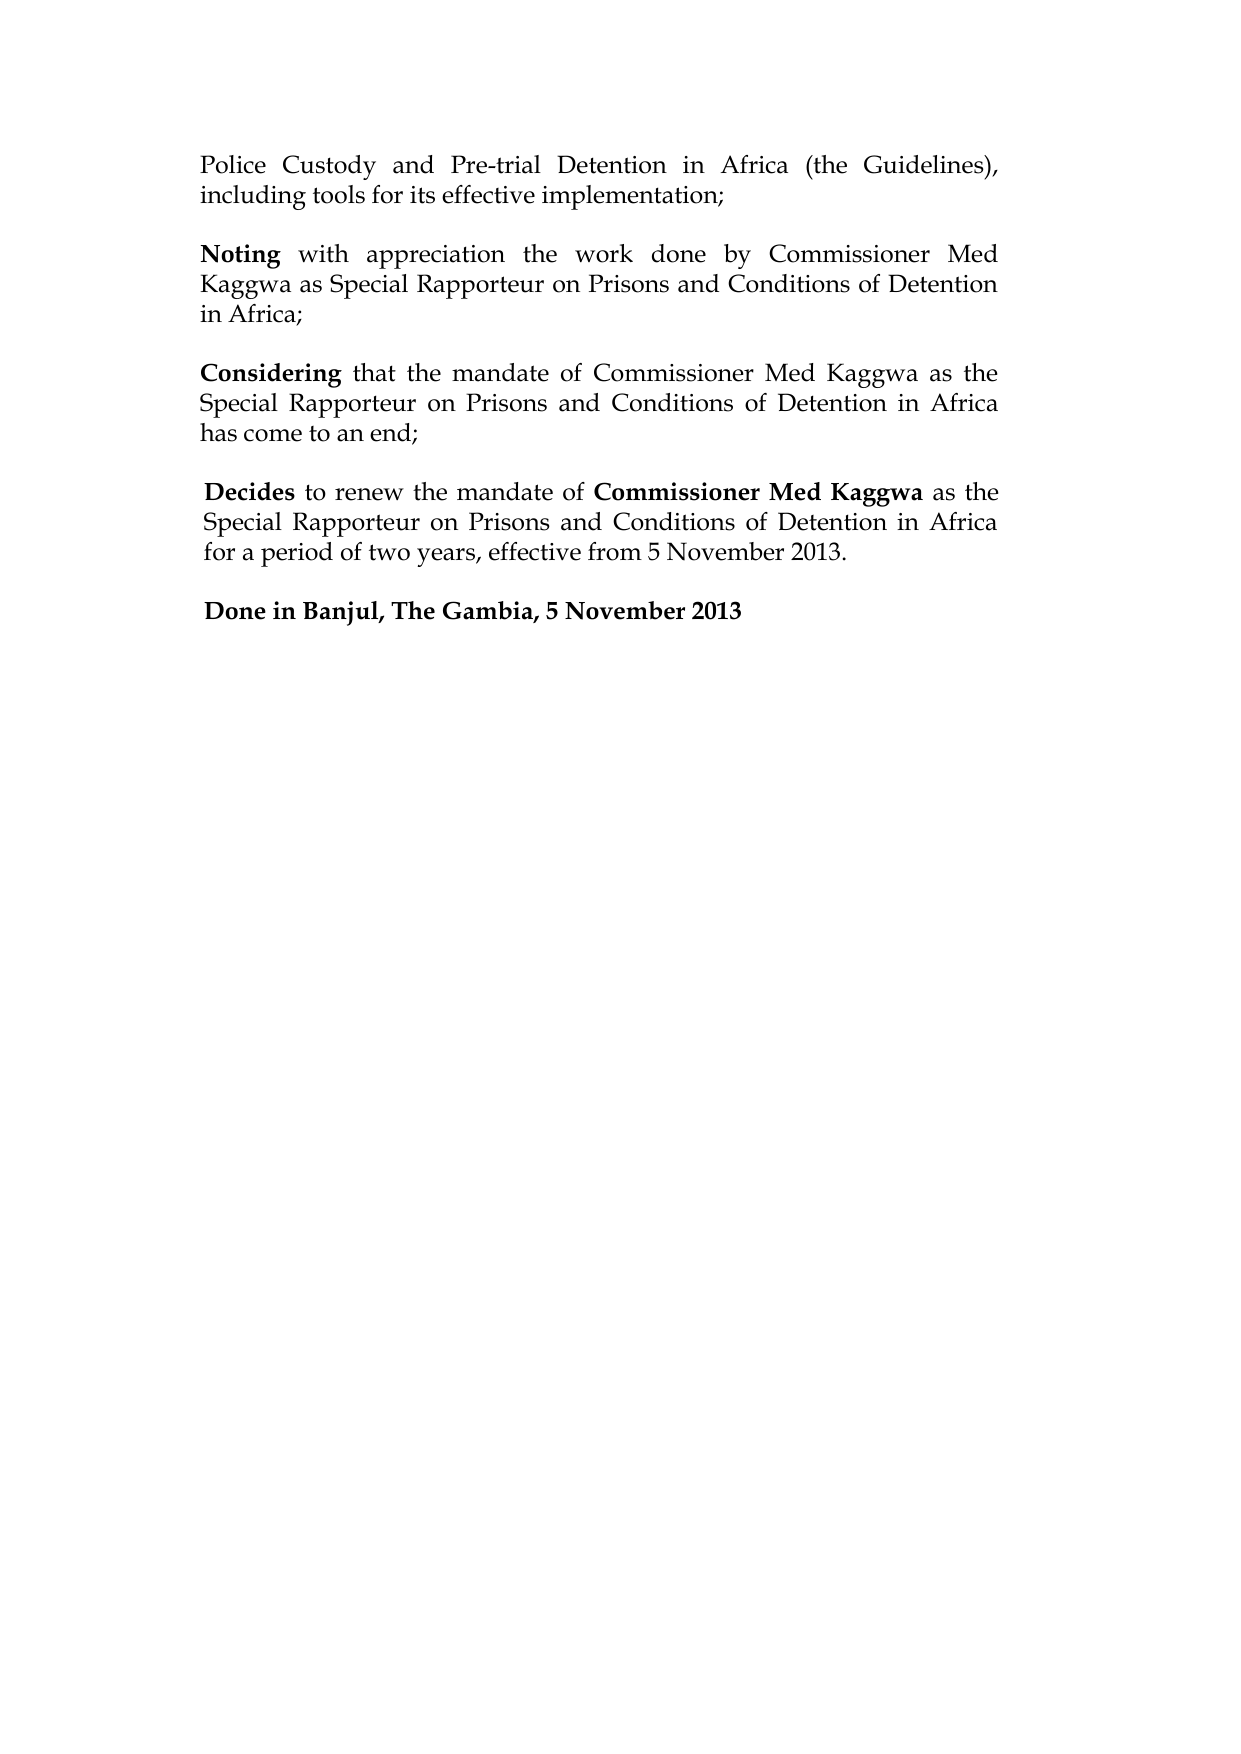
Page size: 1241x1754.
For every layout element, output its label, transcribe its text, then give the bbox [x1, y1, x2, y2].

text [200, 150, 999, 210]
text Considering that the mandate of Commissioner Med Kaggwa as the Special Rapporteur on Prisons and Conditions of Detention in Africa has come to an end; [200, 358, 999, 448]
text Done in Banjul, The Gambia, 5 November 2013 [204, 596, 1090, 626]
text Decides to renew the mandate of Commissioner Med Kaggwa as the Special Rapporteur on Prisons and Conditions of Detention in Africa for a period of two years, effective from 5 November 2013. [204, 477, 999, 567]
text Noting with appreciation the work done by Commissioner Med Kaggwa as Special Rapporteur on Prisons and Conditions of Detention in Africa; [200, 239, 999, 329]
